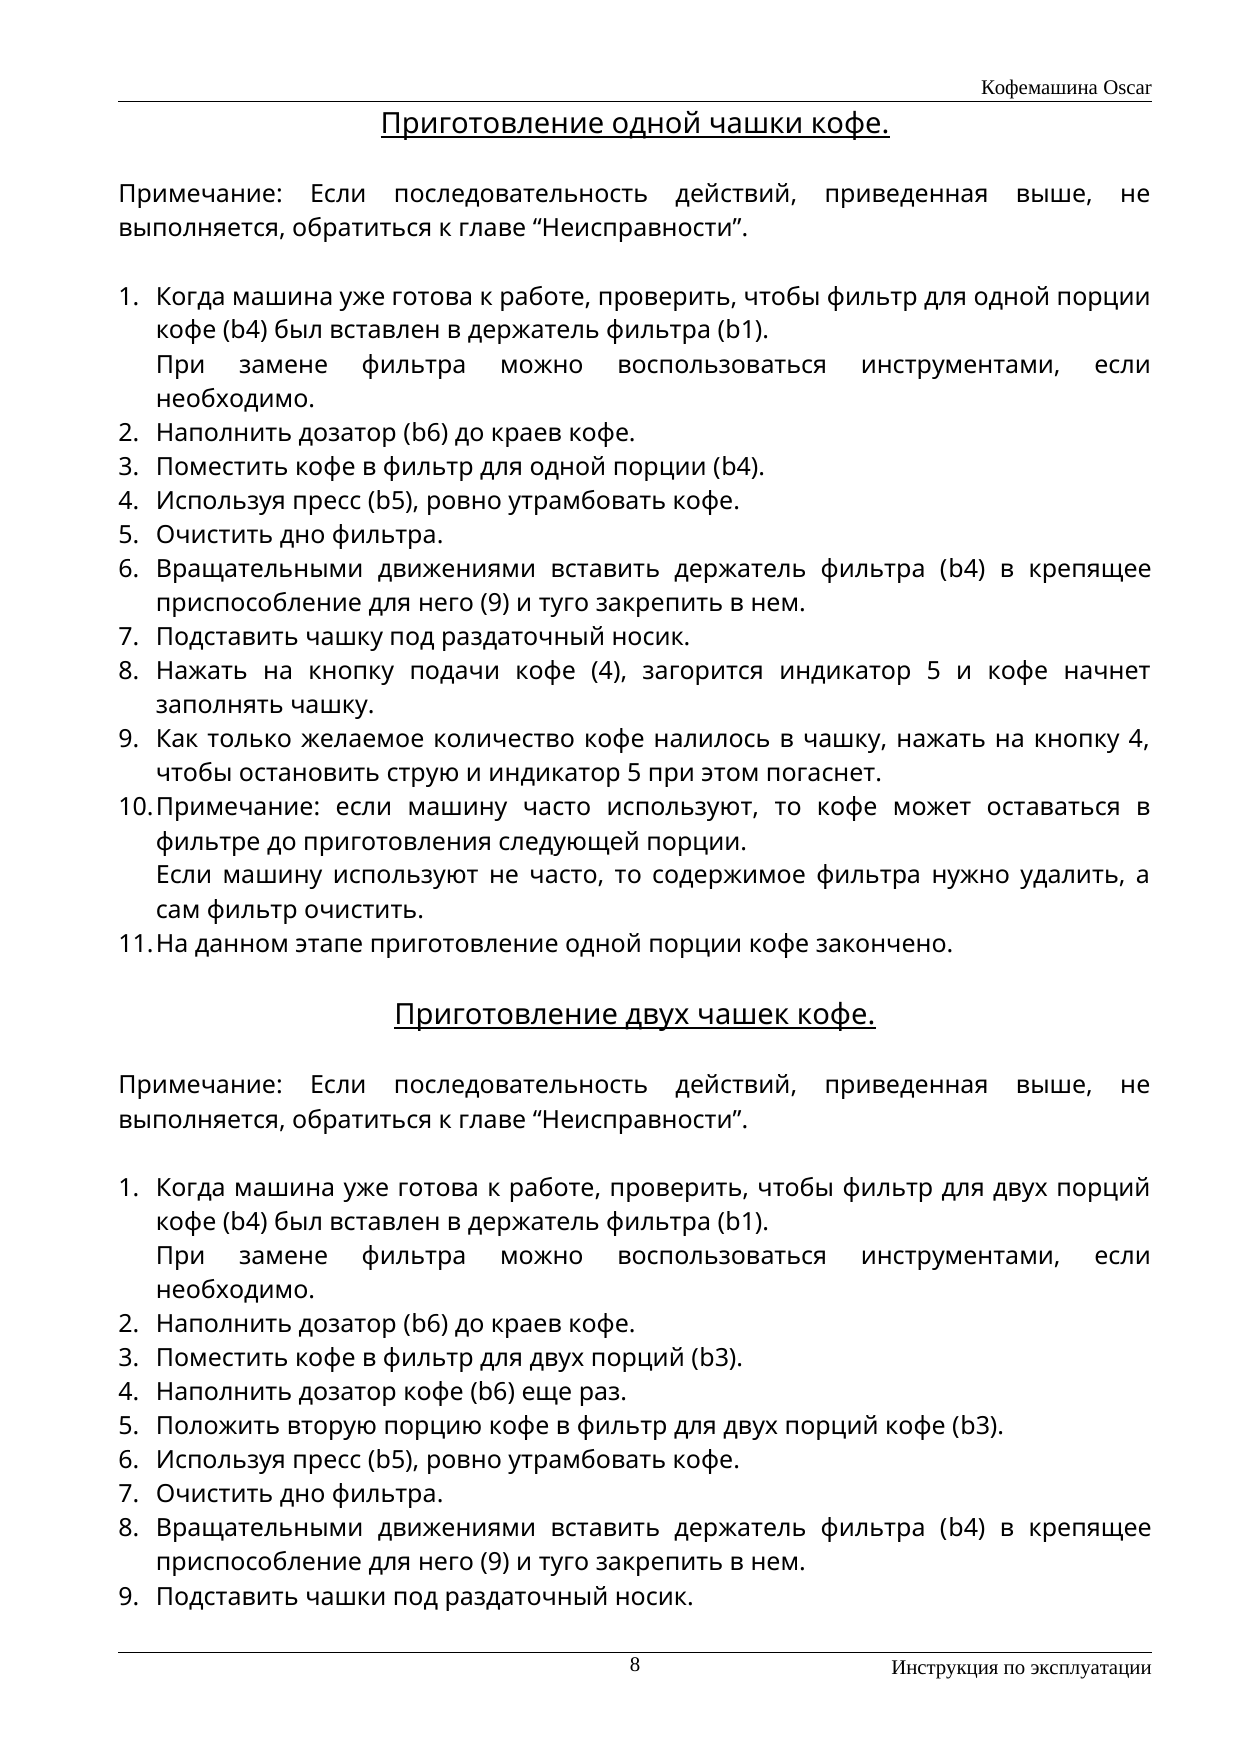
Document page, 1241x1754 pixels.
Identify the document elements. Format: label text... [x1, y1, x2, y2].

list Подставить чашку под раздаточный носик. [118, 619, 1152, 653]
list На данном этапе приготовление одной порции кофе закончено. [118, 925, 1152, 959]
list Вращательными движениями вставить держатель фильтра (b4) в крепящее приспособление для него (9) и туго закрепить в нем. [118, 1510, 1152, 1578]
list При замене фильтра можно воспользоваться инструментами, если необходимо. [156, 1237, 1152, 1306]
list Наполнить дозатор (b6) до краев кофе. [118, 414, 1152, 448]
text Примечание: Если последовательность действий, приведенная выше, не выполняется, обратиться к главе “Неисправности”. [118, 176, 1152, 244]
text Примечание: Если последовательность действий, приведенная выше, не выполняется, обратиться к главе “Неисправности”. [118, 1067, 1152, 1135]
list Подставить чашки под раздаточный носик. [118, 1578, 1152, 1612]
list Когда машина уже готова к работе, проверить, чтобы фильтр для одной порции кофе (b4) был вставлен в держатель фильтра (b1). [118, 278, 1152, 346]
text Приготовление одной чашки кофе. [118, 102, 1152, 142]
list Поместить кофе в фильтр для одной порции (b4). [118, 448, 1152, 482]
list При замене фильтра можно воспользоваться инструментами, если необходимо. [156, 346, 1152, 414]
list Положить вторую порцию кофе в фильтр для двух порций кофе (b3). [118, 1408, 1152, 1442]
list Наполнить дозатор (b6) до краев кофе. [118, 1306, 1152, 1340]
list Используя пресс (b5), ровно утрамбовать кофе. [118, 1442, 1152, 1476]
list Поместить кофе в фильтр для двух порций (b3). [118, 1340, 1152, 1374]
text Приготовление двух чашек кофе. [118, 993, 1152, 1033]
list Нажать на кнопку подачи кофе (4), загорится индикатор 5 и кофе начнет заполнять чашку. [118, 653, 1152, 721]
list Очистить дно фильтра. [118, 1476, 1152, 1510]
list Как только желаемое количество кофе налилось в чашку, нажать на кнопку 4, чтобы остановить струю и индикатор 5 при этом погаснет. [118, 721, 1152, 789]
list Если машину используют не часто, то содержимое фильтра нужно удалить, а сам фильтр очистить. [156, 857, 1152, 925]
list Примечание: если машину часто используют, то кофе может оставаться в фильтре до приготовления следующей порции. [118, 789, 1152, 857]
list Очистить дно фильтра. [118, 517, 1152, 551]
list Используя пресс (b5), ровно утрамбовать кофе. [118, 482, 1152, 517]
list Наполнить дозатор кофе (b6) еще раз. [118, 1374, 1152, 1408]
list Вращательными движениями вставить держатель фильтра (b4) в крепящее приспособление для него (9) и туго закрепить в нем. [118, 551, 1152, 619]
list Когда машина уже готова к работе, проверить, чтобы фильтр для двух порций кофе (b4) был вставлен в держатель фильтра (b1). [118, 1169, 1152, 1237]
